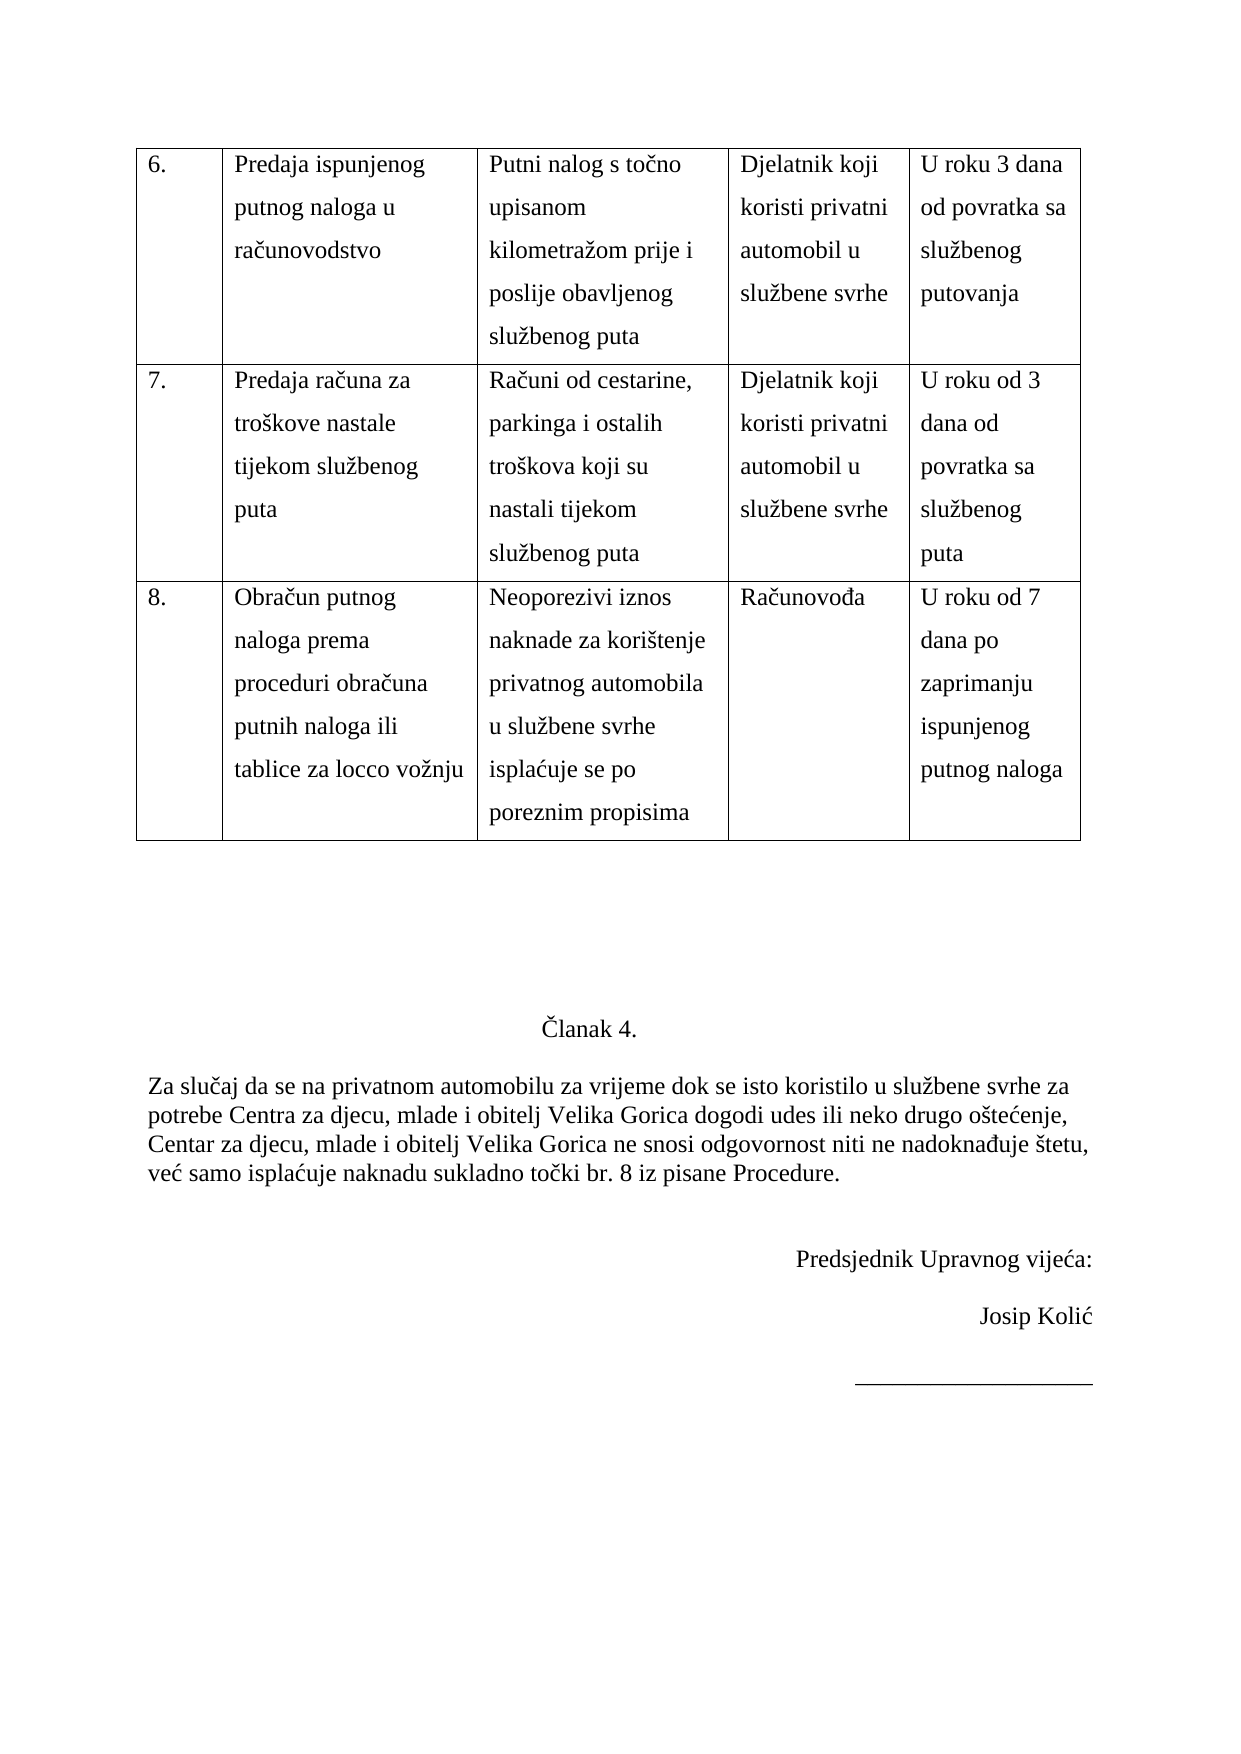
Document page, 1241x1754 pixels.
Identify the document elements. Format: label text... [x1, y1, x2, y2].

text ___________________ [148, 1359, 1093, 1388]
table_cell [729, 149, 909, 364]
text Predsjednik Upravnog vijeća: [148, 1244, 1093, 1273]
table_cell U roku od 3 dana od povratka sa službenog puta [910, 365, 1080, 581]
table_cell 7. [137, 365, 222, 581]
table_cell 6. [137, 149, 222, 364]
table_cell Putni nalog s točno upisanom kilometražom prije i poslije obavljenog službenog puta [478, 149, 728, 364]
table_cell Neoporezivi iznos naknade za korištenje privatnog automobila u službene svrhe isplaćuje se po poreznim propisima [478, 582, 728, 840]
table_cell Predaja računa za troškove nastale tijekom službenog puta [223, 365, 477, 581]
table_cell U roku od 7 dana po zaprimanju ispunjenog putnog naloga [910, 582, 1080, 840]
table_cell Obračun putnog naloga prema proceduri obračuna putnih naloga ili tablice za locco vožnju [223, 582, 477, 840]
text Članak 4. [148, 1014, 1093, 1043]
table_cell U roku 3 dana od povratka sa službenog putovanja [910, 149, 1080, 364]
table_cell Djelatnik koji koristi privatni automobil u službene svrhe [729, 365, 909, 581]
table_cell 8. [137, 582, 222, 840]
table_cell Predaja ispunjenog putnog naloga u računovodstvo [223, 149, 477, 364]
text Za slučaj da se na privatnom automobilu za vrijeme dok se isto koristilo u službene svrhe za potrebe Centra za djecu, mlade i obitelj Velika Gorica dogodi udes ili neko drugo oštećenje, Centar za djecu, mlade i obitelj Velika Gorica ne snosi odgovornost niti ne nadoknađuje štetu, već samo isplaćuje naknadu sukladno točki br. 8 iz pisane Procedure. [148, 1071, 1093, 1186]
table_cell Računi od cestarine, parkinga i ostalih troškova koji su nastali tijekom službenog puta [478, 365, 728, 581]
text Josip Kolić [148, 1301, 1093, 1330]
table_cell Računovođa [729, 582, 909, 840]
